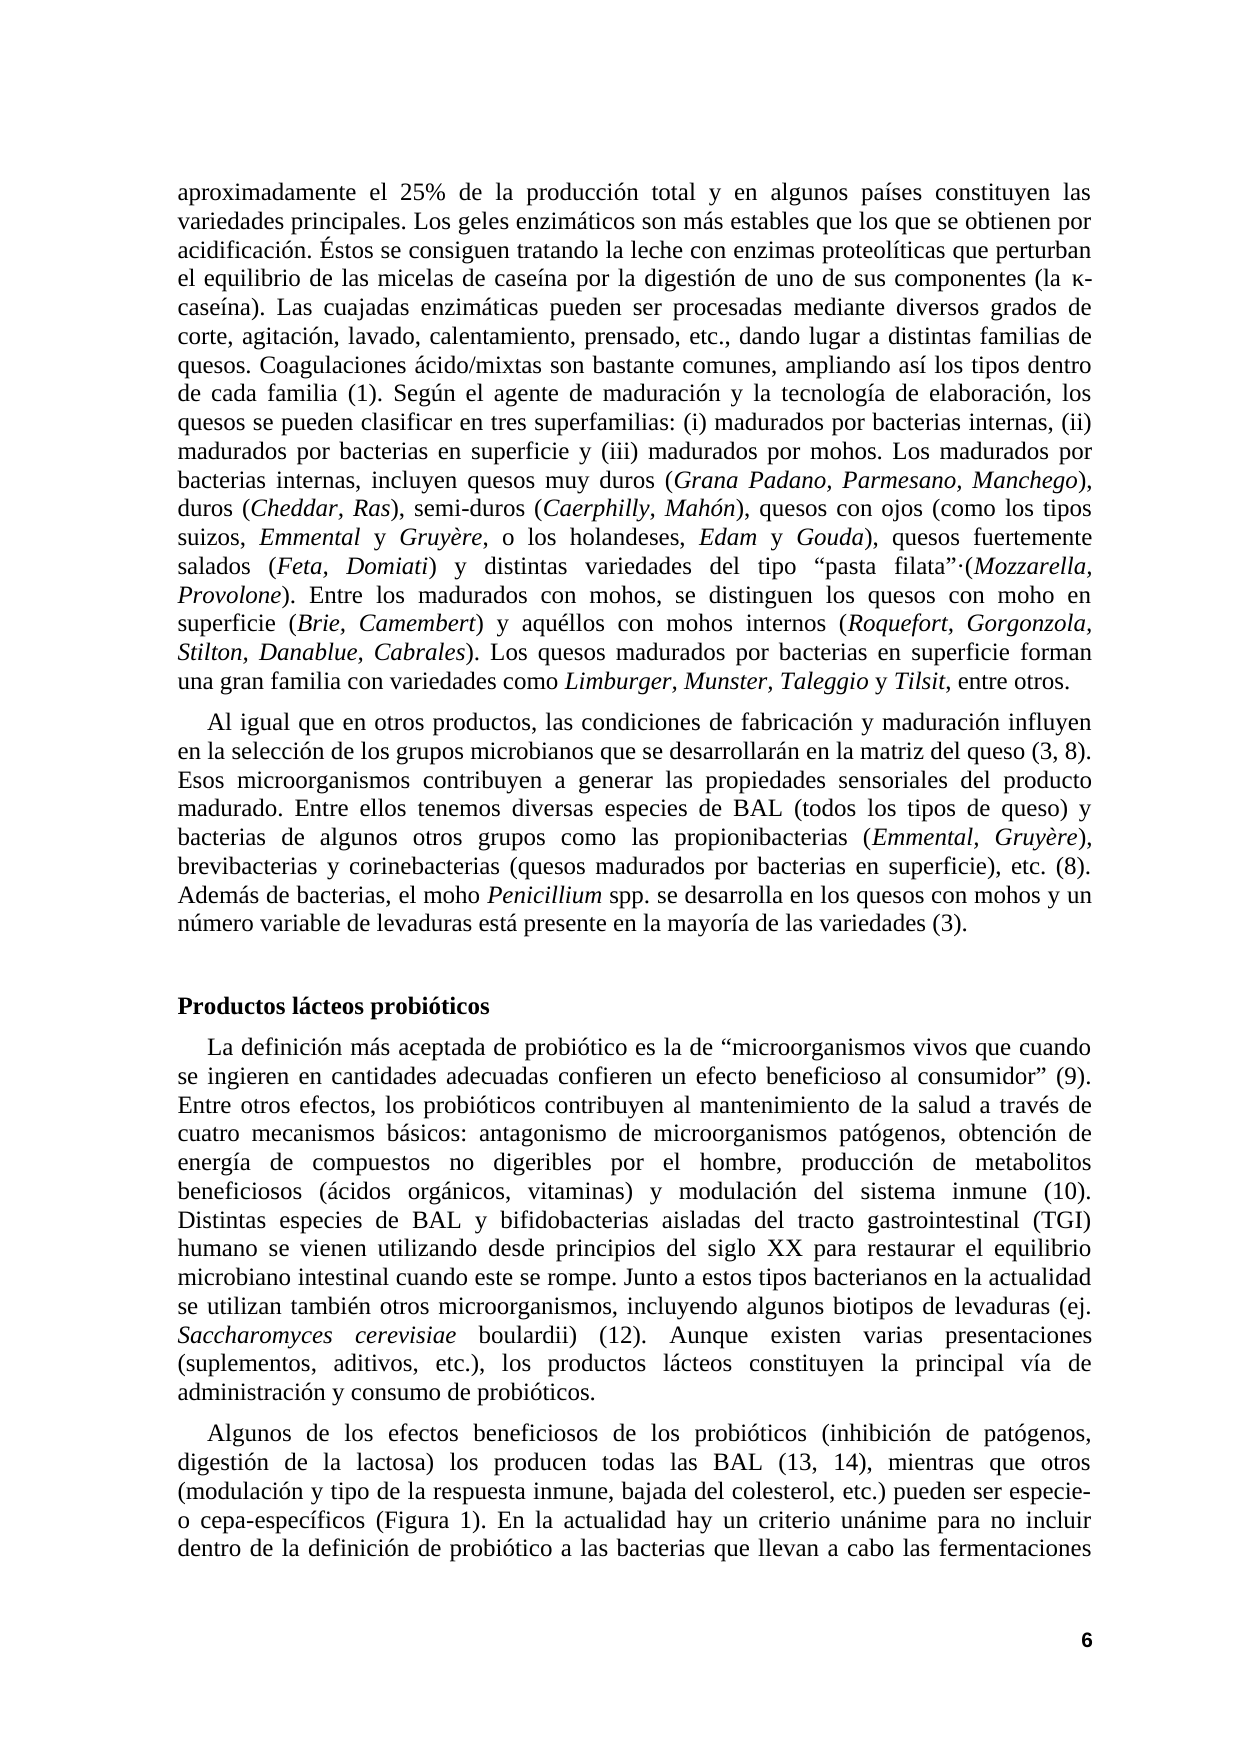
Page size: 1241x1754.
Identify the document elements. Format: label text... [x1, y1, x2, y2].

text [177, 177, 1092, 695]
text Al igual que en otros productos, las condiciones de fabricación y maduración influyen en la selección de los grupos microbianos que se desarrollarán en la matriz del queso (3, 8). Esos microorganismos contribuyen a generar las propiedades sensoriales del producto madurado. Entre ellos tenemos diversas especies de BAL (todos los tipos de queso) y bacterias de algunos otros grupos como las propionibacterias (Emmental, Gruyère), brevibacterias y corinebacterias (quesos madurados por bacterias en superficie), etc. (8). Además de bacterias, el moho Penicillium spp. se desarrolla en los quesos con mohos y un número variable de levaduras está presente en la mayoría de las variedades (3). [177, 707, 1092, 937]
text Productos lácteos probióticos [177, 991, 1092, 1020]
text La definición más aceptada de probiótico es la de “microorganismos vivos que cuando se ingieren en cantidades adecuadas confieren un efecto beneficioso al consumidor” (9). Entre otros efectos, los probióticos contribuyen al mantenimiento de la salud a través de cuatro mecanismos básicos: antagonismo de microorganismos patógenos, obtención de energía de compuestos no digeribles por el hombre, producción de metabolitos beneficiosos (ácidos orgánicos, vitaminas) y modulación del sistema inmune (10). Distintas especies de BAL y bifidobacterias aisladas del tracto gastrointestinal (TGI) humano se vienen utilizando desde principios del siglo XX para restaurar el equilibrio microbiano intestinal cuando este se rompe. Junto a estos tipos bacterianos en la actualidad se utilizan también otros microorganismos, incluyendo algunos biotipos de levaduras (ej. Saccharomyces cerevisiae boulardii) (12). Aunque existen varias presentaciones (suplementos, aditivos, etc.), los productos lácteos constituyen la principal vía de administración y consumo de probióticos. [177, 1032, 1092, 1406]
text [177, 1418, 1092, 1562]
